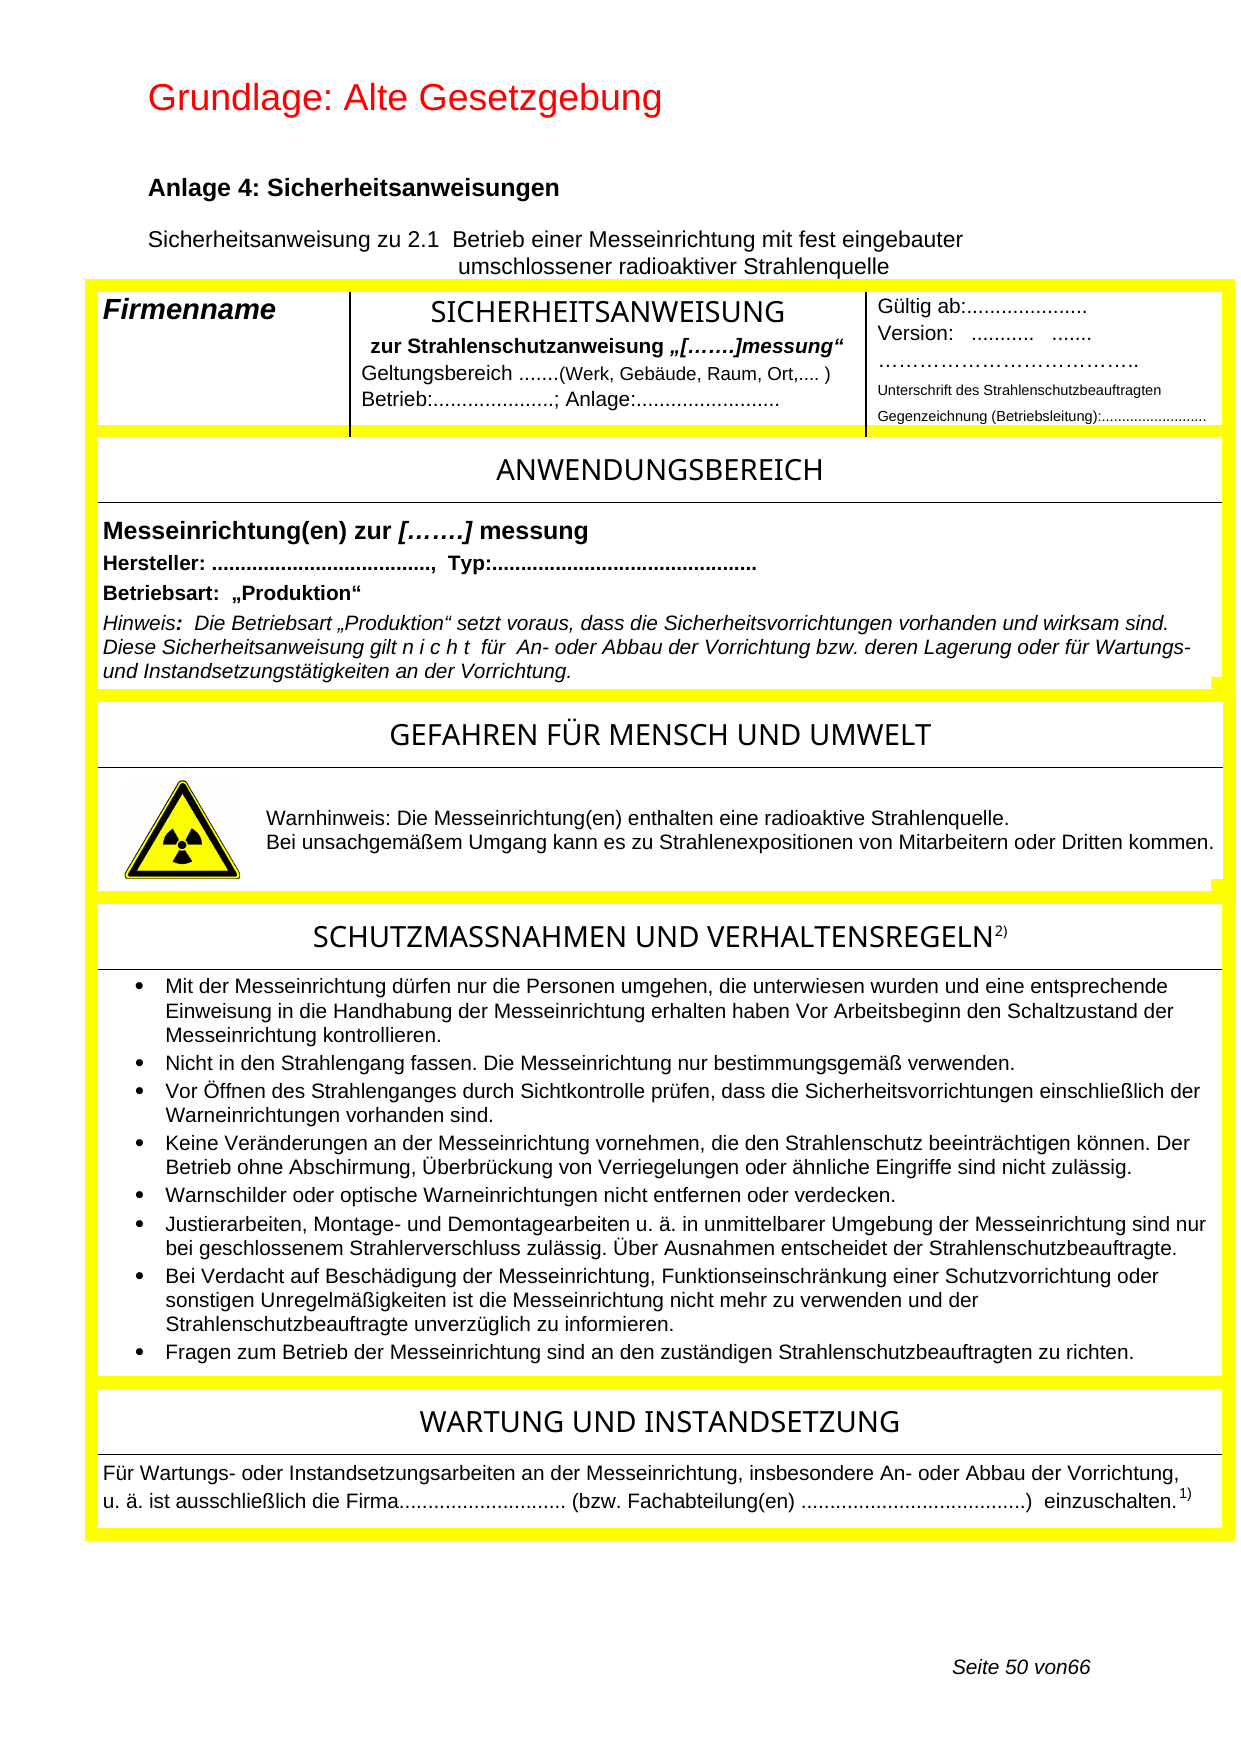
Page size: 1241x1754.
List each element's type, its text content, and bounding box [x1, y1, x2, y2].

table_cell [98, 768, 254, 891]
table_cell Mit der Messeinrichtung dürfen nur die Personen umgehen, die unterwiesen wurden und eine entsprechende Einweisung in die Handhabung der Messeinrichtung erhalten haben Vor Arbeitsbeginn den Schaltzustand der Messeinrichtung kontrollieren. Nicht in den Strahlengang fassen. Die Messeinrichtung nur bestimmungsgemäß verwenden. Vor Öffnen des Strahlenganges durch Sichtkontrolle prüfen, dass die Sicherheitsvorrichtungen einschließlich der Warneinrichtungen vorhanden sind. Keine Veränderungen an der Messeinrichtung vornehmen, die den Strahlenschutz beeinträchtigen können. Der Betrieb ohne Abschirmung, Überbrückung von Verriegelungen oder ähnliche Eingriffe sind nicht zulässig. Warnschilder oder optische Warneinrichtungen nicht entfernen oder verdecken. Justierarbeiten, Montage- und Demontagearbeiten u. ä. in unmittelbarer Umgebung der Messeinrichtung sind nur bei geschlossenem Strahlerverschluss zulässig. Über Ausnahmen entscheidet der Strahlenschutzbeauftragte. Bei Verdacht auf Beschädigung der Messeinrichtung, Funktionseinschränkung einer Schutzvorrichtung oder sonstigen Unregelmäßigkeiten ist die Messeinrichtung nicht mehr zu verwenden und der Strahlenschutzbeauftragte unverzüglich zu informieren. Fragen zum Betrieb der Messeinrichtung sind an den zuständigen Strahlenschutzbeauftragten zu richten. [98, 970, 1222, 1376]
table_cell Warnhinweis: Die Messeinrichtung(en) enthalten eine radioaktive Strahlenquelle. Bei unsachgemäßem Umgang kann es zu Strahlenexpositionen von Mitarbeitern oder Dritten kommen. [255, 768, 1223, 891]
table_cell WARTUNG UND INSTANDSETZUNG [98, 1389, 1222, 1453]
table_cell GEFAHREN FÜR MENSCH UND UMWELT [98, 702, 1223, 766]
table_cell ANWENDUNGSBEREICH [98, 437, 1222, 502]
table_header Gültig ab:..................... Version: ........... ....... ……………………………….. Unterschrift des Strahlenschutzbeauftragten Gegenzeichnung (Betriebsleitung):.......................... [867, 292, 1222, 424]
subtitle Sicherheitsanweisung zu 2.1 Betrieb einer Messeinrichtung mit fest eingebauter umschlossener radioaktiver Strahlenquelle [148, 226, 1092, 279]
subtitle Anlage 4: Sicherheitsanweisungen [148, 173, 1092, 201]
table_cell Messeinrichtung(en) zur […….] messung Hersteller: ......................................, Typ:.............................................. Betriebsart: „Produktion“ Hinweis: Die Betriebsart „Produktion“ setzt voraus, dass die Sicherheitsvorrichtungen vorhanden und wirksam sind. Diese Sicherheitsanweisung gilt n i c h t für An- oder Abbau der Vorrichtung bzw. deren Lagerung oder für Wartungs- und Instandsetzungstätigkeiten an der Vorrichtung. [98, 503, 1222, 689]
table_header SICHERHEITSANWEISUNG zur Strahlenschutzanweisung „[…….]messung“ Geltungsbereich .......(Werk, Gebäude, Raum, Ort,.... ) Betrieb:.....................; Anlage:......................... [351, 292, 865, 424]
table_cell SCHUTZMASSNAHMEN UND VERHALTENSREGELN2) [98, 904, 1222, 969]
table_header Firmenname [98, 292, 349, 424]
picture [124, 780, 241, 879]
table_cell Für Wartungs- oder Instandsetzungsarbeiten an der Messeinrichtung, insbesondere An- oder Abbau der Vorrichtung, u. ä. ist ausschließlich die Firma............................. (bzw. Fachabteilung(en) .......................................) einzuschalten.1) [98, 1455, 1222, 1528]
